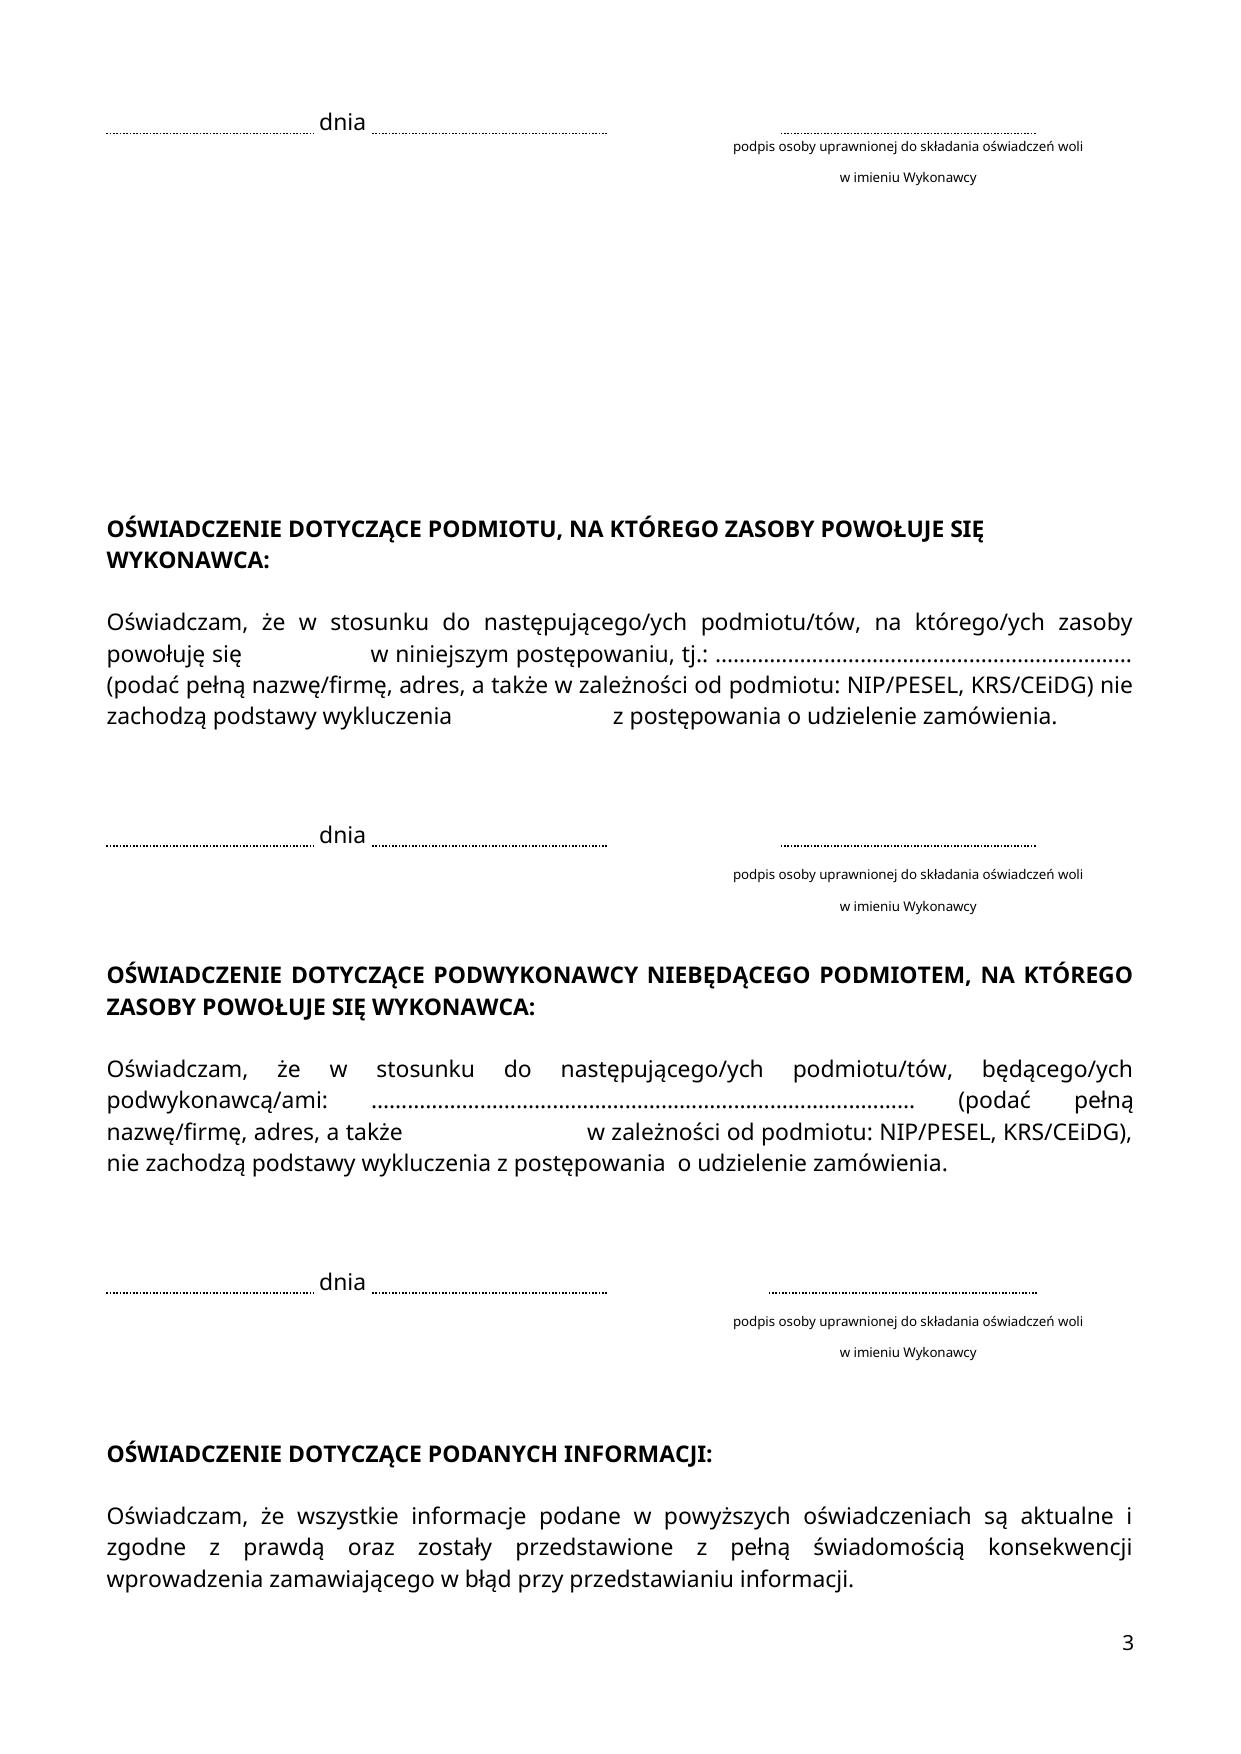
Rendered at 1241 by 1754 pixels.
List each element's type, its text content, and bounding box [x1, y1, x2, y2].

text Oświadczam, że w stosunku do następującego/ych podmiotu/tów, na którego/ych zasoby powołuję się w niniejszym postępowaniu, tj.: …………………………………………………………… (podać pełną nazwę/firmę, adres, a także w zależności od podmiotu: NIP/PESEL, KRS/CEiDG) nie zachodzą podstawy wykluczenia z postępowania o udzielenie zamówienia. [106, 606, 1134, 731]
text podpis osoby uprawnionej do składania oświadczeń woli [682, 1313, 1134, 1344]
text Oświadczam, że w stosunku do następującego/ych podmiotu/tów, będącego/ych podwykonawcą/ami: ……………………………………………………………………..….…… (podać pełną nazwę/firmę, adres, a także w zależności od podmiotu: NIP/PESEL, KRS/CEiDG), nie zachodzą podstawy wykluczenia z postępowania o udzielenie zamówienia. [106, 1053, 1134, 1178]
text podpis osoby uprawnionej do składania oświadczeń woli [682, 866, 1134, 897]
text podpis osoby uprawnionej do składania oświadczeń woli [682, 138, 1134, 169]
text w imieniu Wykonawcy [682, 169, 1134, 200]
text OŚWIADCZENIE DOTYCZĄCE PODMIOTU, NA KTÓREGO ZASOBY POWOŁUJE SIĘ WYKONAWCA: [106, 513, 1134, 575]
text OŚWIADCZENIE DOTYCZĄCE PODANYCH INFORMACJI: [106, 1438, 1134, 1469]
text w imieniu Wykonawcy [682, 897, 1134, 928]
text dnia [106, 819, 1134, 850]
text dnia [106, 106, 1134, 138]
text Oświadczam, że wszystkie informacje podane w powyższych oświadczeniach są aktualne i zgodne z prawdą oraz zostały przedstawione z pełną świadomością konsekwencji wprowadzenia zamawiającego w błąd przy przedstawianiu informacji. [106, 1500, 1134, 1594]
text dnia [106, 1266, 1134, 1297]
text OŚWIADCZENIE DOTYCZĄCE PODWYKONAWCY NIEBĘDĄCEGO PODMIOTEM, NA KTÓREGO ZASOBY POWOŁUJE SIĘ WYKONAWCA: [106, 959, 1134, 1022]
text w imieniu Wykonawcy [682, 1344, 1134, 1375]
